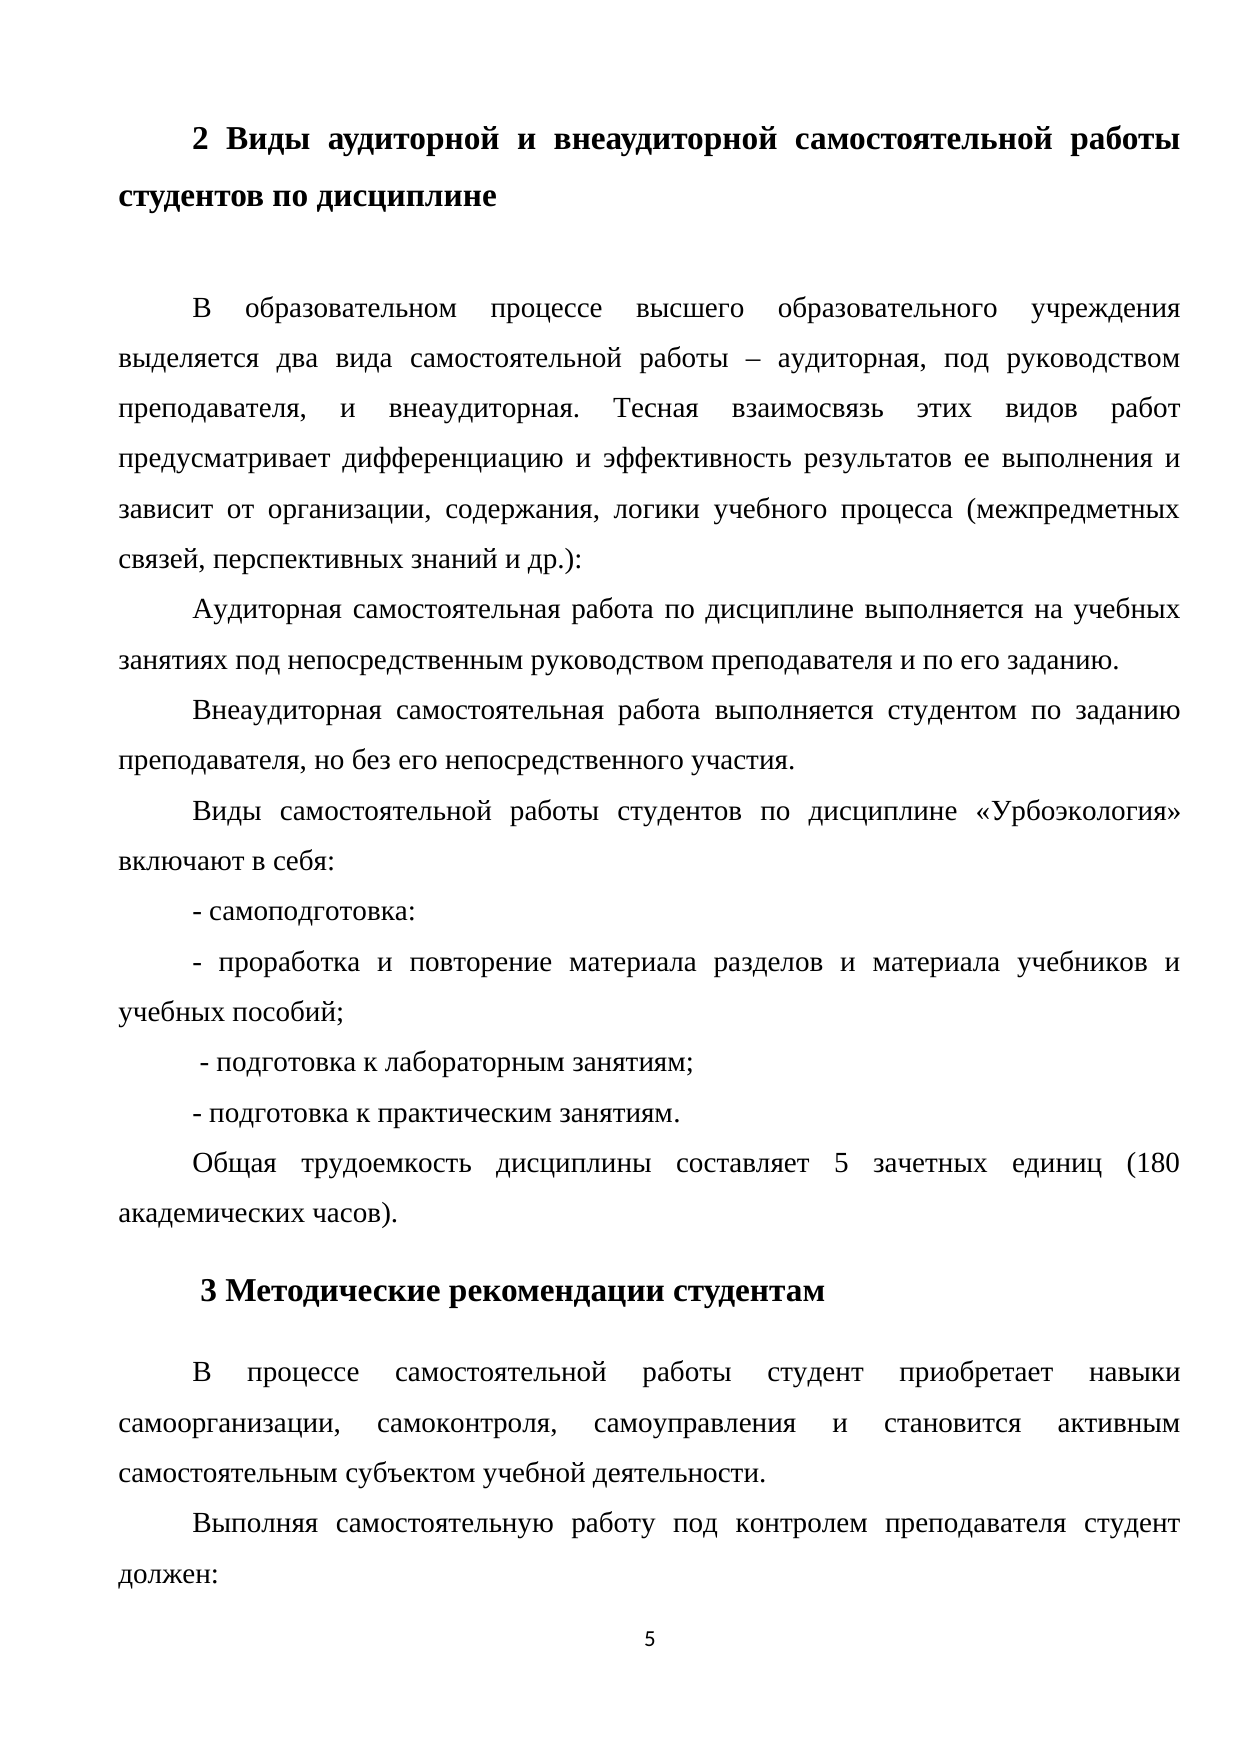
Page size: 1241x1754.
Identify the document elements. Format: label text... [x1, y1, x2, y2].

text Виды самостоятельной работы студентов по дисциплине «Урбоэкология» включают в себя: [118, 793, 1181, 877]
text - подготовка к лабораторным занятиям; [118, 1044, 1181, 1078]
text В процессе самостоятельной работы студент приобретает навыки самоорганизации, самоконтроля, самоуправления и становится активным самостоятельным субъектом учебной деятельности. [118, 1354, 1181, 1489]
text В образовательном процессе высшего образовательного учреждения выделяется два вида самостоятельной работы – аудиторная, под руководством преподавателя, и внеаудиторная. Тесная взаимосвязь этих видов работ предусматривает дифференциацию и эффективность результатов ее выполнения и зависит от организации, содержания, логики учебного процесса (межпредметных связей, перспективных знаний и др.): [118, 290, 1181, 575]
text Общая трудоемкость дисциплины составляет 5 зачетных единиц (180 академических часов). [118, 1145, 1181, 1229]
text Внеаудиторная самостоятельная работа выполняется студентом по заданию преподавателя, но без его непосредственного участия. [118, 692, 1181, 776]
text - подготовка к практическим занятиям. [118, 1095, 1181, 1128]
subtitle 3 Методические рекомендации студентам [192, 1271, 1181, 1309]
text - проработка и повторение материала разделов и материала учебников и учебных пособий; [118, 944, 1181, 1028]
text Выполняя самостоятельную работу под контролем преподавателя студент должен: [118, 1505, 1181, 1589]
subtitle 2 Виды аудиторной и внеаудиторной самостоятельной работы студентов по дисциплине [118, 118, 1181, 214]
text - самоподготовка: [118, 893, 1181, 927]
text Аудиторная самостоятельная работа по дисциплине выполняется на учебных занятиях под непосредственным руководством преподавателя и по его заданию. [118, 592, 1181, 675]
